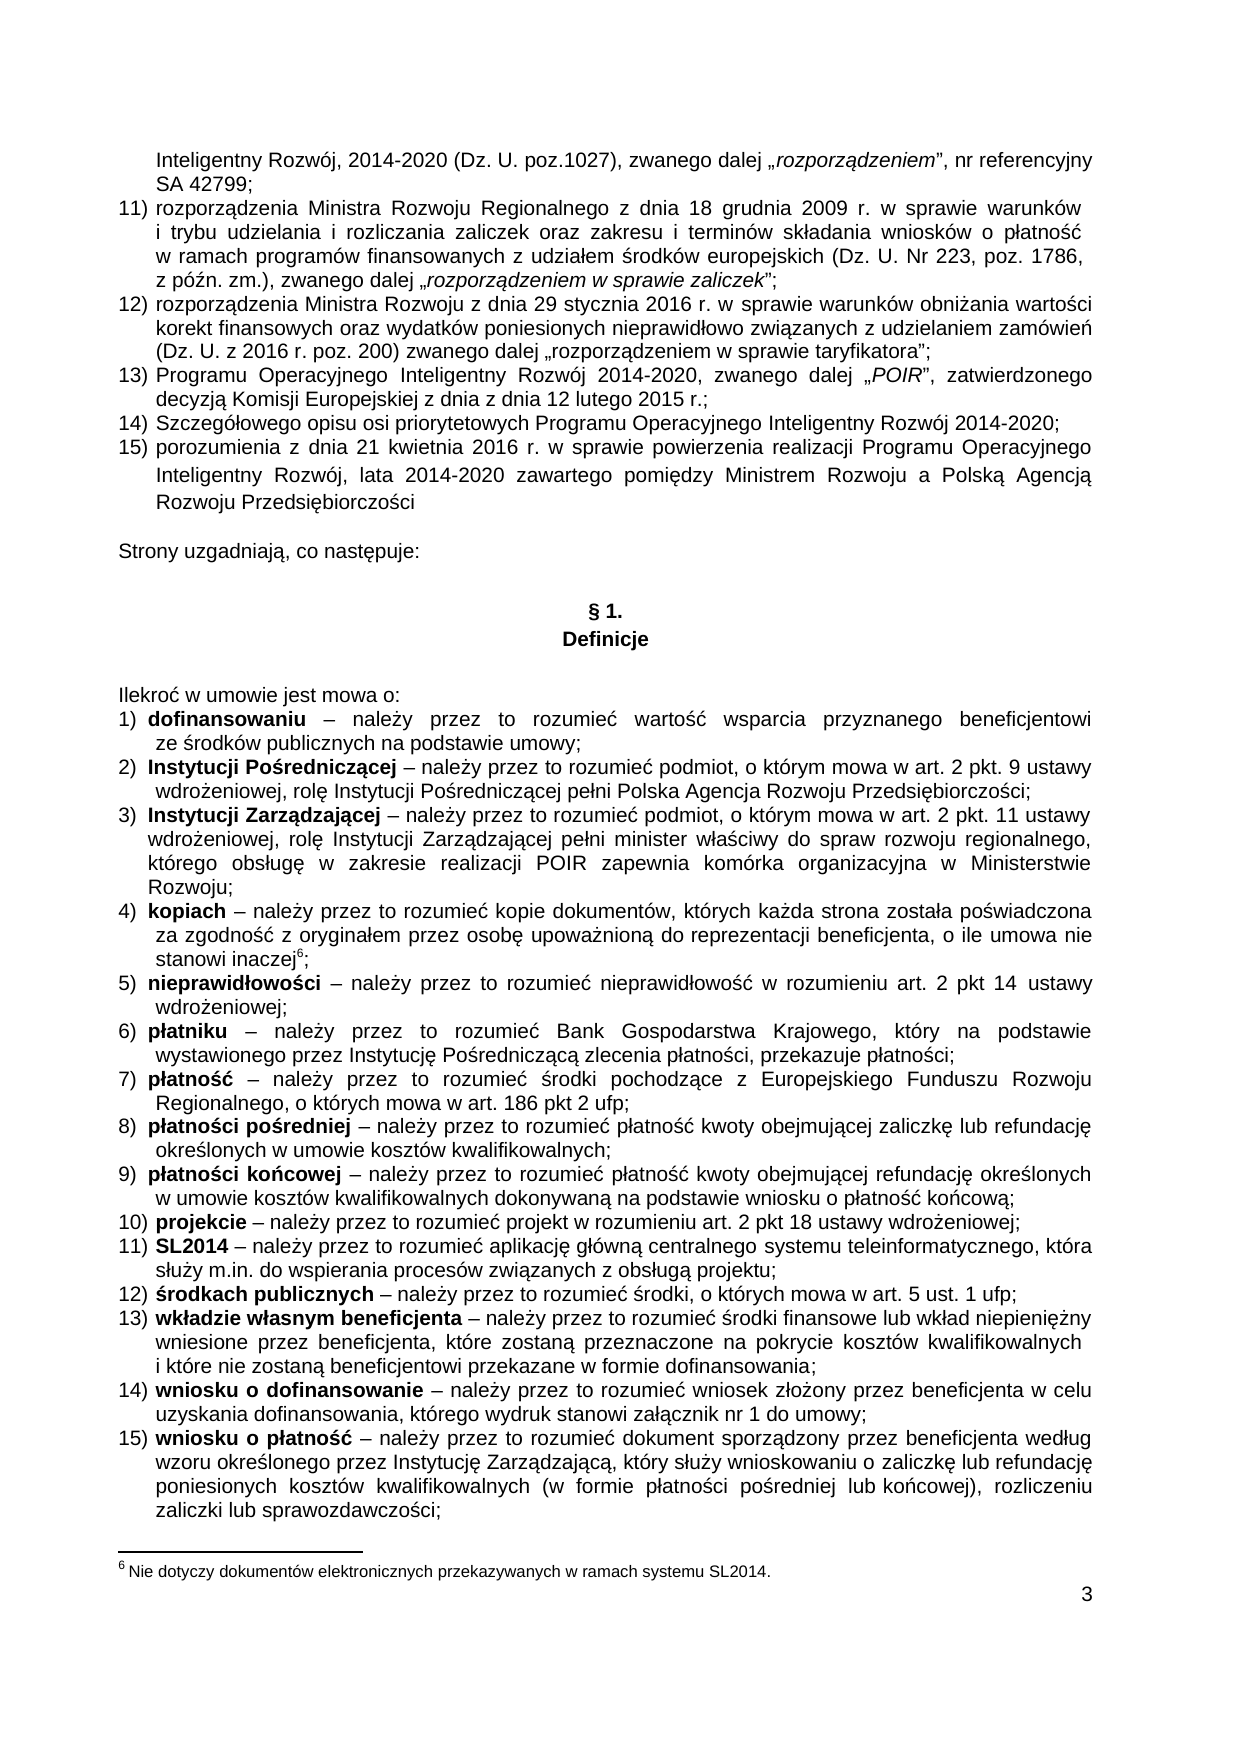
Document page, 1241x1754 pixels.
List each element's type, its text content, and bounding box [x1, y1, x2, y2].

list dofinansowaniu – należy przez to rozumieć wartość wsparcia przyznanego beneficjentowi ze środków publicznych na podstawie umowy; [118, 707, 1093, 755]
list wniosku o dofinansowanie – należy przez to rozumieć wniosek złożony przez beneficjenta w celu uzyskania dofinansowania, którego wydruk stanowi załącznik nr 1 do umowy; [118, 1378, 1093, 1426]
list Programu Operacyjnego Inteligentny Rozwój 2014-2020, zwanego dalej „POIR”, zatwierdzonego decyzją Komisji Europejskiej z dnia z dnia 12 lutego 2015 r.; [118, 363, 1093, 411]
list porozumienia z dnia 21 kwietnia 2016 r. w sprawie powierzenia realizacji Programu Operacyjnego Inteligentny Rozwój, lata 2014-2020 zawartego pomiędzy Ministrem Rozwoju a Polską Agencją Rozwoju Przedsiębiorczości [118, 435, 1093, 514]
list Szczegółowego opisu osi priorytetowych Programu Operacyjnego Inteligentny Rozwój 2014-2020; [118, 411, 1093, 435]
list środkach publicznych – należy przez to rozumieć środki, o których mowa w art. 5 ust. 1 ufp; [118, 1282, 1093, 1306]
list płatność – należy przez to rozumieć środki pochodzące z Europejskiego Funduszu Rozwoju Regionalnego, o których mowa w art. 186 pkt 2 ufp; [118, 1066, 1093, 1114]
list płatniku – należy przez to rozumieć Bank Gospodarstwa Krajowego, który na podstawie wystawionego przez Instytucję Pośredniczącą zlecenia płatności, przekazuje płatności; [118, 1018, 1093, 1066]
list wkładzie własnym beneficjenta – należy przez to rozumieć środki finansowe lub wkład niepieniężny wniesione przez beneficjenta, które zostaną przeznaczone na pokrycie kosztów kwalifikowalnych i które nie zostaną beneficjentowi przekazane w formie dofinansowania; [118, 1306, 1093, 1378]
list rozporządzenia Ministra Rozwoju Regionalnego z dnia 18 grudnia 2009 r. w sprawie warunków i trybu udzielania i rozliczania zaliczek oraz zakresu i terminów składania wniosków o płatność w ramach programów finansowanych z udziałem środków europejskich (Dz. U. Nr 223, poz. 1786, z późn. zm.), zwanego dalej „rozporządzeniem w sprawie zaliczek”; [118, 196, 1093, 291]
list Instytucji Zarządzającej – należy przez to rozumieć podmiot, o którym mowa w art. 2 pkt. 11 ustawy wdrożeniowej, rolę Instytucji Zarządzającej pełni minister właściwy do spraw rozwoju regionalnego, którego obsługę w zakresie realizacji POIR zapewnia komórka organizacyjna w Ministerstwie Rozwoju; [118, 803, 1093, 899]
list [118, 148, 1093, 196]
list płatności pośredniej – należy przez to rozumieć płatność kwoty obejmującej zaliczkę lub refundację określonych w umowie kosztów kwalifikowalnych; [118, 1114, 1093, 1162]
list SL2014 – należy przez to rozumieć aplikację główną centralnego systemu teleinformatycznego, która służy m.in. do wspierania procesów związanych z obsługą projektu; [118, 1234, 1093, 1282]
list płatności końcowej – należy przez to rozumieć płatność kwoty obejmującej refundację określonych w umowie kosztów kwalifikowalnych dokonywaną na podstawie wniosku o płatność końcową; [118, 1162, 1093, 1210]
list nieprawidłowości – należy przez to rozumieć nieprawidłowość w rozumieniu art. 2 pkt 14 ustawy wdrożeniowej; [118, 971, 1093, 1018]
text Ilekroć w umowie jest mowa o: [118, 683, 1093, 707]
subtitle § 1. Definicje [118, 599, 1093, 650]
text Strony uzgadniają, co następuje: [118, 538, 1093, 562]
list kopiach – należy przez to rozumieć kopie dokumentów, których każda strona została poświadczona za zgodność z oryginałem przez osobę upoważnioną do reprezentacji beneficjenta, o ile umowa nie stanowi inaczej; [118, 899, 1093, 971]
list Instytucji Pośredniczącej – należy przez to rozumieć podmiot, o którym mowa w art. 2 pkt. 9 ustawy wdrożeniowej, rolę Instytucji Pośredniczącej pełni Polska Agencja Rozwoju Przedsiębiorczości; [118, 755, 1093, 803]
list wniosku o płatność – należy przez to rozumieć dokument sporządzony przez beneficjenta według wzoru określonego przez Instytucję Zarządzającą, który służy wnioskowaniu o zaliczkę lub refundację poniesionych kosztów kwalifikowalnych (w formie płatności pośredniej lub końcowej), rozliczeniu zaliczki lub sprawozdawczości; [118, 1426, 1093, 1522]
list projekcie – należy przez to rozumieć projekt w rozumieniu art. 2 pkt 18 ustawy wdrożeniowej; [118, 1210, 1093, 1234]
list rozporządzenia Ministra Rozwoju z dnia 29 stycznia 2016 r. w sprawie warunków obniżania wartości korekt finansowych oraz wydatków poniesionych nieprawidłowo związanych z udzielaniem zamówień (Dz. U. z 2016 r. poz. 200) zwanego dalej „rozporządzeniem w sprawie taryfikatora”; [118, 291, 1093, 363]
